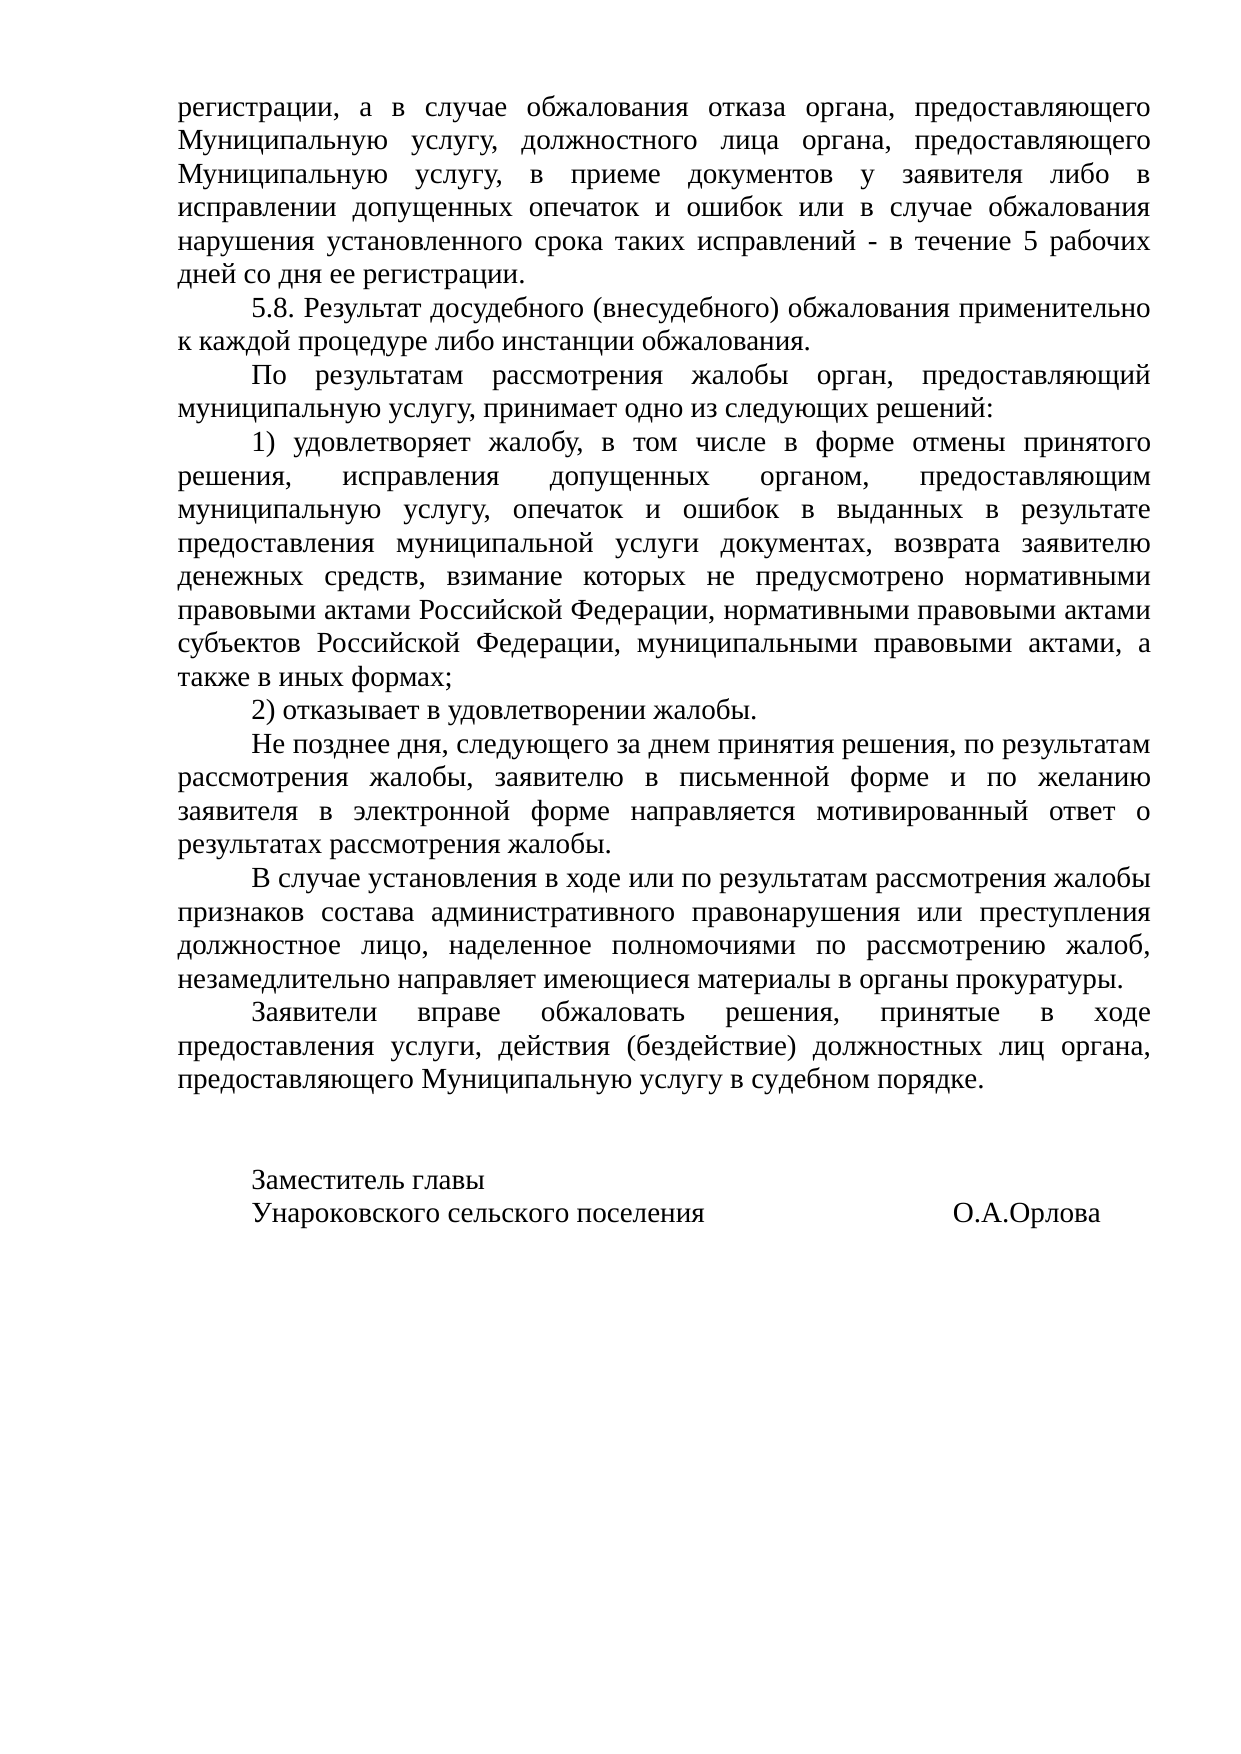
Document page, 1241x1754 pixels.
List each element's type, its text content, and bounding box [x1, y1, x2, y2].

text 5.8. Результат досудебного (внесудебного) обжалования применительно к каждой процедуре либо инстанции обжалования. [177, 290, 1152, 357]
text Заявители вправе обжаловать решения, принятые в ходе предоставления услуги, действия (бездействие) должностных лиц органа, предоставляющего Муниципальную услугу в судебном порядке. [177, 994, 1152, 1095]
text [177, 89, 1152, 290]
text По результатам рассмотрения жалобы орган, предоставляющий муниципальную услугу, принимает одно из следующих решений: [177, 357, 1152, 424]
text Не позднее дня, следующего за днем принятия решения, по результатам рассмотрения жалобы, заявителю в письменной форме и по желанию заявителя в электронной форме направляется мотивированный ответ о результатах рассмотрения жалобы. [177, 726, 1152, 860]
text 1) удовлетворяет жалобу, в том числе в форме отмены принятого решения, исправления допущенных органом, предоставляющим муниципальную услугу, опечаток и ошибок в выданных в результате предоставления муниципальной услуги документах, возврата заявителю денежных средств, взимание которых не предусмотрено нормативными правовыми актами Российской Федерации, нормативными правовыми актами субъектов Российской Федерации, муниципальными правовыми актами, а также в иных формах; [177, 424, 1152, 692]
text Унароковского сельского поселения О.А.Орлова [177, 1196, 1152, 1229]
text 2) отказывает в удовлетворении жалобы. [177, 692, 1152, 726]
text Заместитель главы [177, 1162, 1152, 1196]
text В случае установления в ходе или по результатам рассмотрения жалобы признаков состава административного правонарушения или преступления должностное лицо, наделенное полномочиями по рассмотрению жалоб, незамедлительно направляет имеющиеся материалы в органы прокуратуры. [177, 860, 1152, 994]
